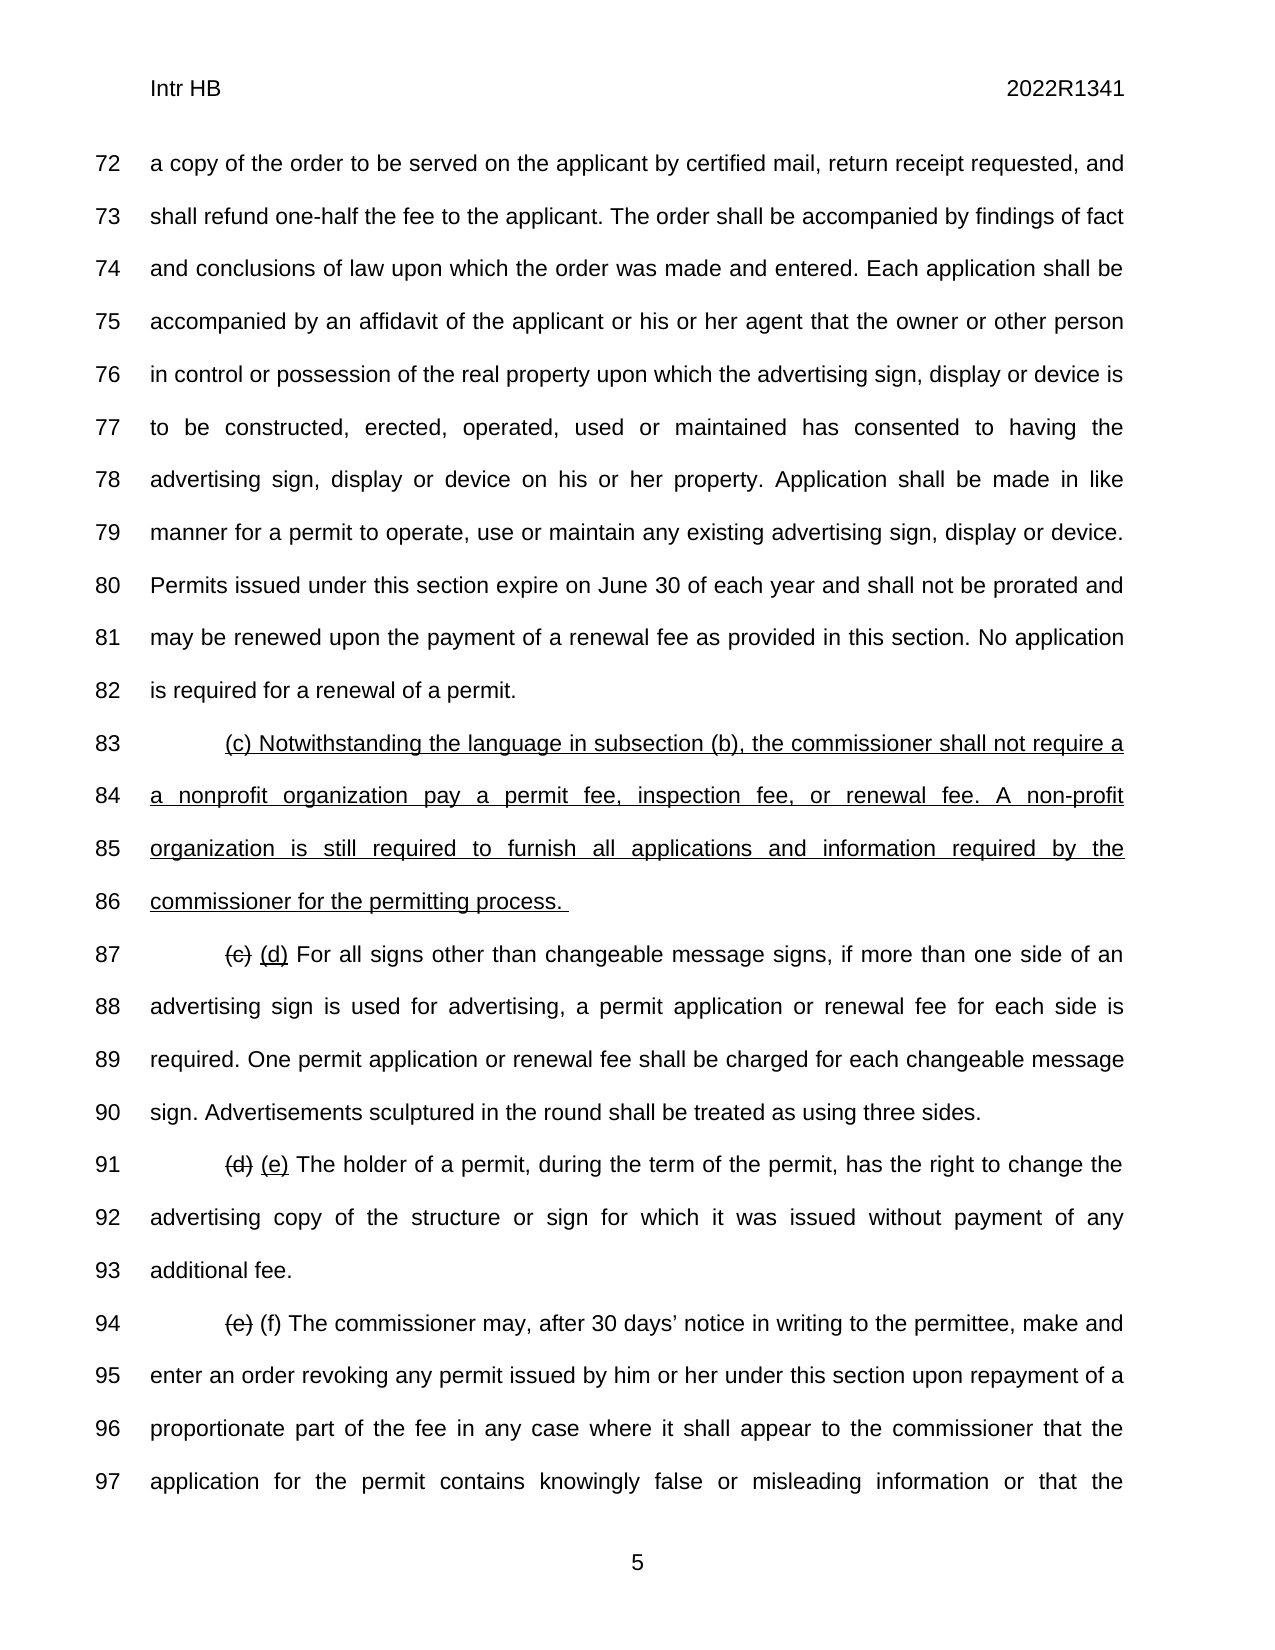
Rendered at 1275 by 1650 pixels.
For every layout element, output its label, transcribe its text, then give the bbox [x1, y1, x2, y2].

text (d) (e) The holder of a permit, during the term of the permit, has the right to change the advertising copy of the structure or sign for which it was issued without payment of any additional fee. [150, 1151, 1125, 1283]
text (c) (d) For all signs other than changeable message signs, if more than one side of an advertising sign is used for advertising, a permit application or renewal fee for each side is required. One permit application or renewal fee shall be charged for each changeable message sign. Advertisements sculptured in the round shall be treated as using three sides. [150, 941, 1125, 1125]
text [150, 150, 1125, 703]
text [150, 1309, 1125, 1494]
text (c) Notwithstanding the language in subsection (b), the commissioner shall not require a a nonprofit organization pay a permit fee, inspection fee, or renewal fee. A non-profit organization is still required to furnish all applications and information required by the commissioner for the permitting process. [150, 730, 1125, 858]
text (c) Notwithstanding the language in subsection (b), the commissioner shall not require a a nonprofit organization pay a permit fee, inspection fee, or renewal fee. A non-profit organization is still required to furnish all applications and information required by the commissioner for the permitting process. [150, 859, 1125, 914]
